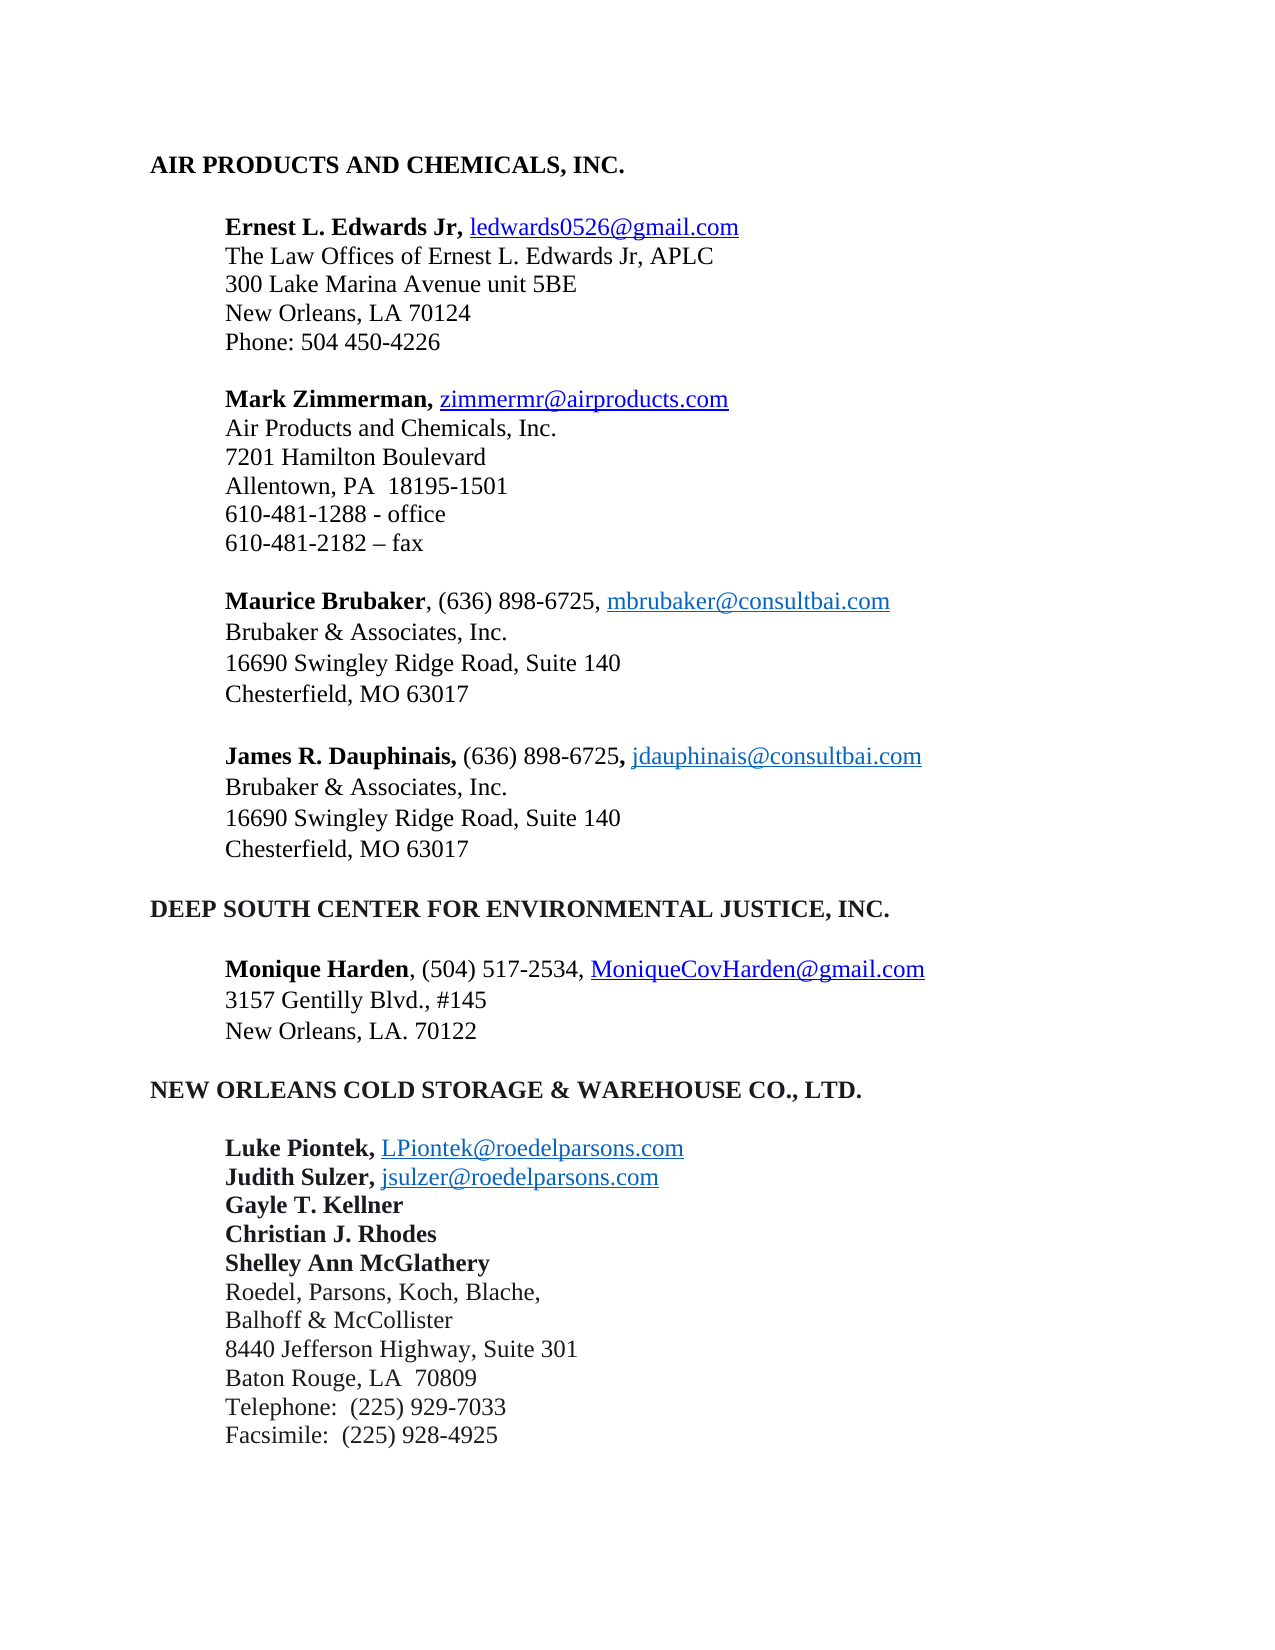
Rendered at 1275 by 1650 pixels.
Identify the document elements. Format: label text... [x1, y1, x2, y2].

text Ernest L. Edwards Jr, ledwards0526@gmail.com [225, 212, 1125, 241]
text 610-481-2182 – fax [225, 528, 1125, 557]
text Monique Harden, (504) 517-2534, MoniqueCovHarden@gmail.com [150, 954, 1125, 982]
text 610-481-1288 - office [225, 499, 1125, 528]
text Luke Piontek, LPiontek@roedelparsons.com [225, 1133, 1125, 1162]
text Air Products and Chemicals, Inc. [225, 413, 1125, 442]
text Mark Zimmerman, zimmermr@airproducts.com [225, 384, 1125, 413]
text The Law Offices of Ernest L. Edwards Jr, APLC [225, 241, 1125, 269]
text AIR PRODUCTS AND CHEMICALS, INC. [150, 150, 1125, 179]
text Brubaker & Associates, Inc. [225, 772, 1125, 801]
text 16690 Swingley Ridge Road, Suite 140 [225, 803, 1125, 832]
text Phone: 504 450-4226 [225, 327, 1125, 356]
text Judith Sulzer, jsulzer@roedelparsons.com [225, 1162, 1125, 1191]
text DEEP SOUTH CENTER FOR ENVIRONMENTAL JUSTICE, INC. [150, 894, 1125, 923]
text Balhoff & McCollister [225, 1306, 1125, 1334]
text Facsimile: (225) 928-4925 [225, 1421, 1125, 1449]
text NEW ORLEANS COLD STORAGE & WAREHOUSE CO., LTD. [150, 1076, 1125, 1104]
text James R. Dauphinais, (636) 898-6725, jdauphinais@consultbai.com [225, 741, 1125, 770]
text Telephone: (225) 929-7033 [225, 1392, 1125, 1421]
text 300 Lake Marina Avenue unit 5BE [225, 269, 1125, 298]
text 8440 Jefferson Highway, Suite 301 [225, 1334, 1125, 1363]
text Brubaker & Associates, Inc. [225, 617, 1125, 646]
text Chesterfield, MO 63017 [225, 834, 1125, 863]
text Christian J. Rhodes [225, 1219, 1125, 1248]
text New Orleans, LA 70124 [225, 298, 1125, 327]
text Shelley Ann McGlathery [225, 1248, 1125, 1277]
text Allentown, PA 18195-1501 [225, 471, 1125, 499]
text 7201 Hamilton Boulevard [225, 442, 1125, 471]
text New Orleans, LA. 70122 [150, 1016, 1125, 1044]
text Baton Rouge, LA 70809 [225, 1363, 1125, 1392]
text Gayle T. Kellner [225, 1191, 1125, 1219]
text 3157 Gentilly Blvd., #145 [150, 985, 1125, 1013]
text Chesterfield, MO 63017 [225, 679, 1125, 708]
text 16690 Swingley Ridge Road, Suite 140 [225, 648, 1125, 677]
text Roedel, Parsons, Koch, Blache, [225, 1277, 1125, 1306]
text Maurice Brubaker, (636) 898-6725, mbrubaker@consultbai.com [225, 586, 1125, 614]
